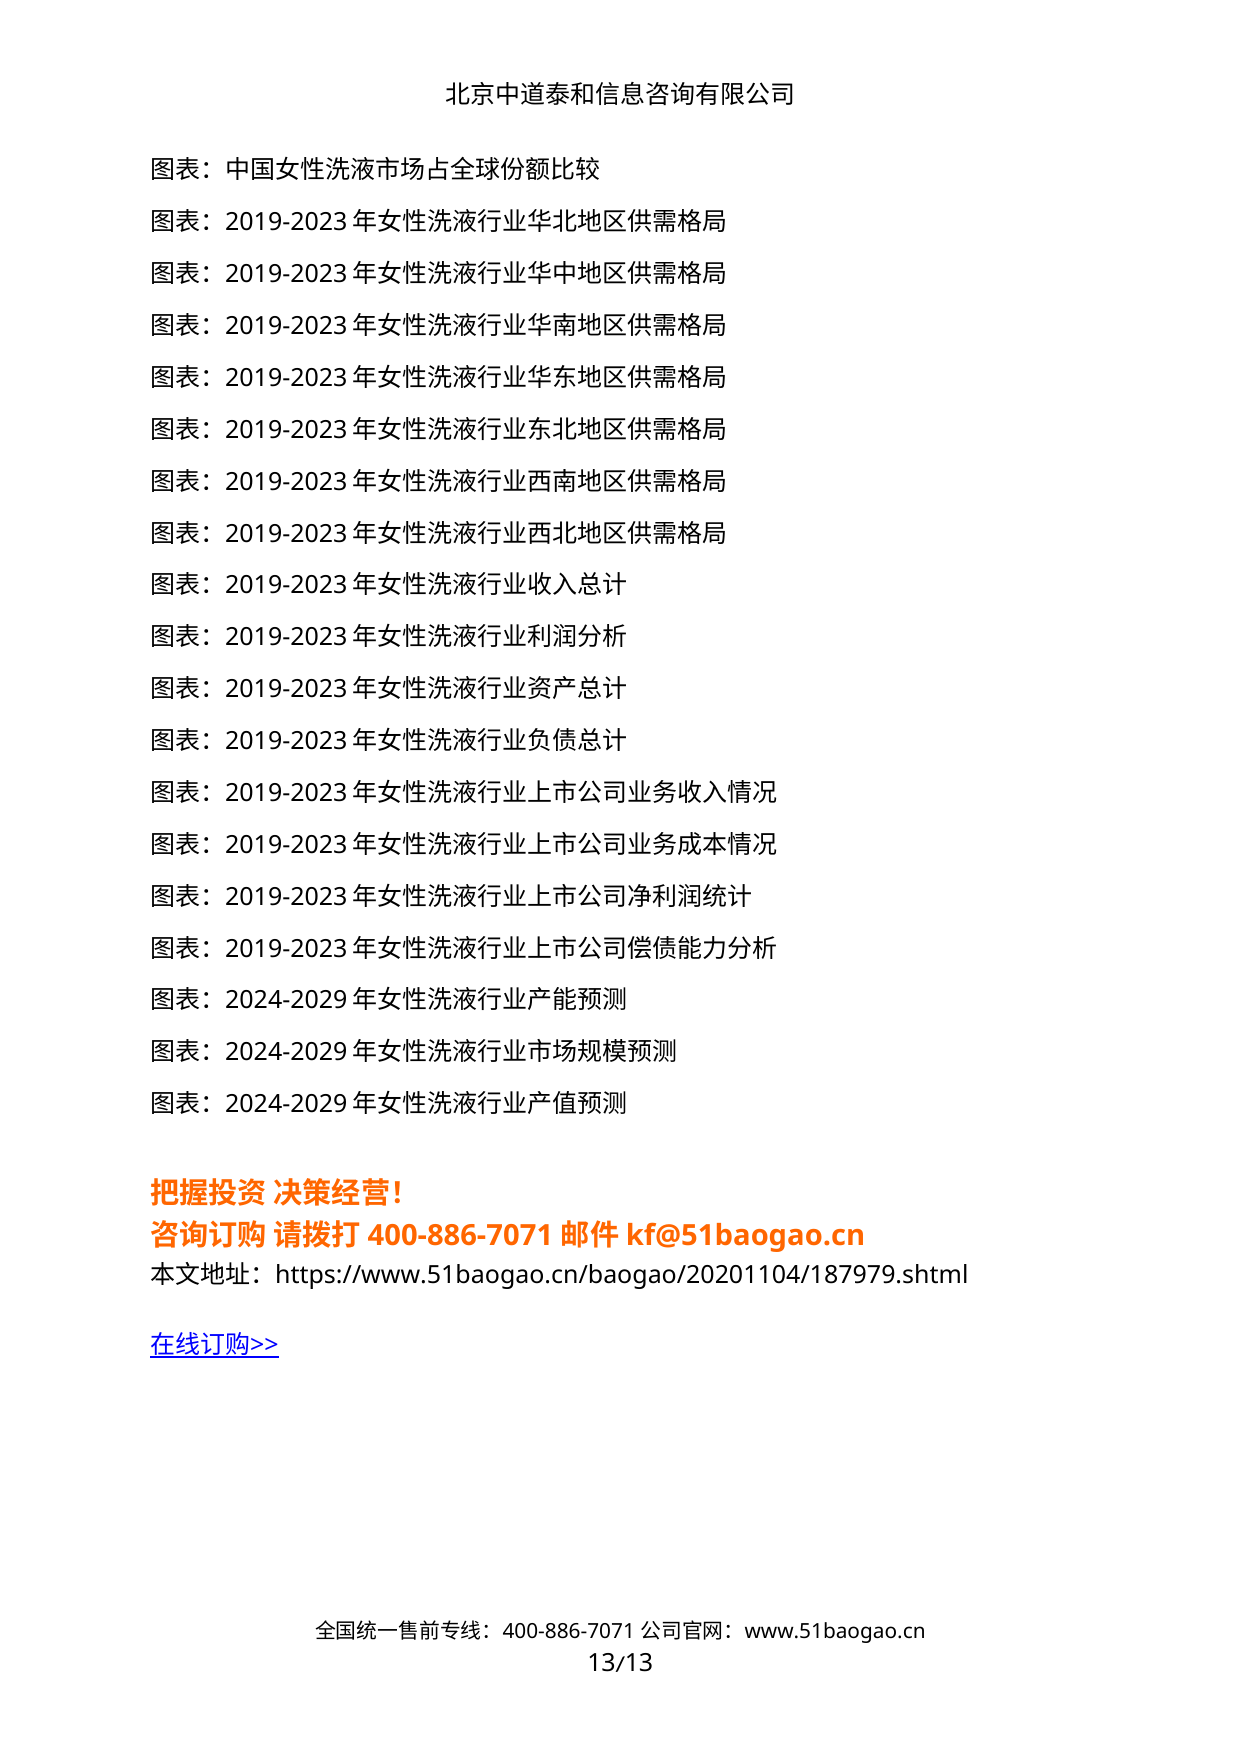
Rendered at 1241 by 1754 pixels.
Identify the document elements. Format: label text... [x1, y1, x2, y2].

text 图表：2019-2023年女性洗液行业利润分析 [150, 617, 1090, 653]
text 图表：2019-2023年女性洗液行业华东地区供需格局 [150, 357, 1090, 394]
text 图表：2019-2023年女性洗液行业西南地区供需格局 [150, 461, 1090, 497]
text 图表：2019-2023年女性洗液行业上市公司净利润统计 [150, 876, 1090, 912]
text 图表：2024-2029年女性洗液行业产值预测 [150, 1084, 1090, 1120]
text 图表：中国女性洗液市场占全球份额比较 [150, 150, 1090, 186]
text 图表：2019-2023年女性洗液行业上市公司业务收入情况 [150, 772, 1090, 809]
text 图表：2024-2029年女性洗液行业市场规模预测 [150, 1032, 1090, 1068]
text 图表：2024-2029年女性洗液行业产能预测 [150, 980, 1090, 1016]
text 图表：2019-2023年女性洗液行业负债总计 [150, 721, 1090, 757]
text 图表：2019-2023年女性洗液行业华南地区供需格局 [150, 306, 1090, 342]
text 图表：2019-2023年女性洗液行业上市公司业务成本情况 [150, 824, 1090, 861]
text 图表：2019-2023年女性洗液行业收入总计 [150, 565, 1090, 601]
text 图表：2019-2023年女性洗液行业东北地区供需格局 [150, 409, 1090, 446]
text 图表：2019-2023年女性洗液行业西北地区供需格局 [150, 513, 1090, 549]
text 图表：2019-2023年女性洗液行业资产总计 [150, 669, 1090, 705]
text 图表：2019-2023年女性洗液行业上市公司偿债能力分析 [150, 928, 1090, 964]
text 在线订购>> [150, 1291, 1090, 1361]
text 图表：2019-2023年女性洗液行业华中地区供需格局 [150, 254, 1090, 290]
text 把握投资 决策经营！咨询订购 请拨打 400-886-7071 邮件 kf@51baogao.cn本文地址：https://www.51baogao.cn/baogao/20201104/187979.shtml [150, 1136, 1090, 1291]
text 图表：2019-2023年女性洗液行业华北地区供需格局 [150, 202, 1090, 238]
